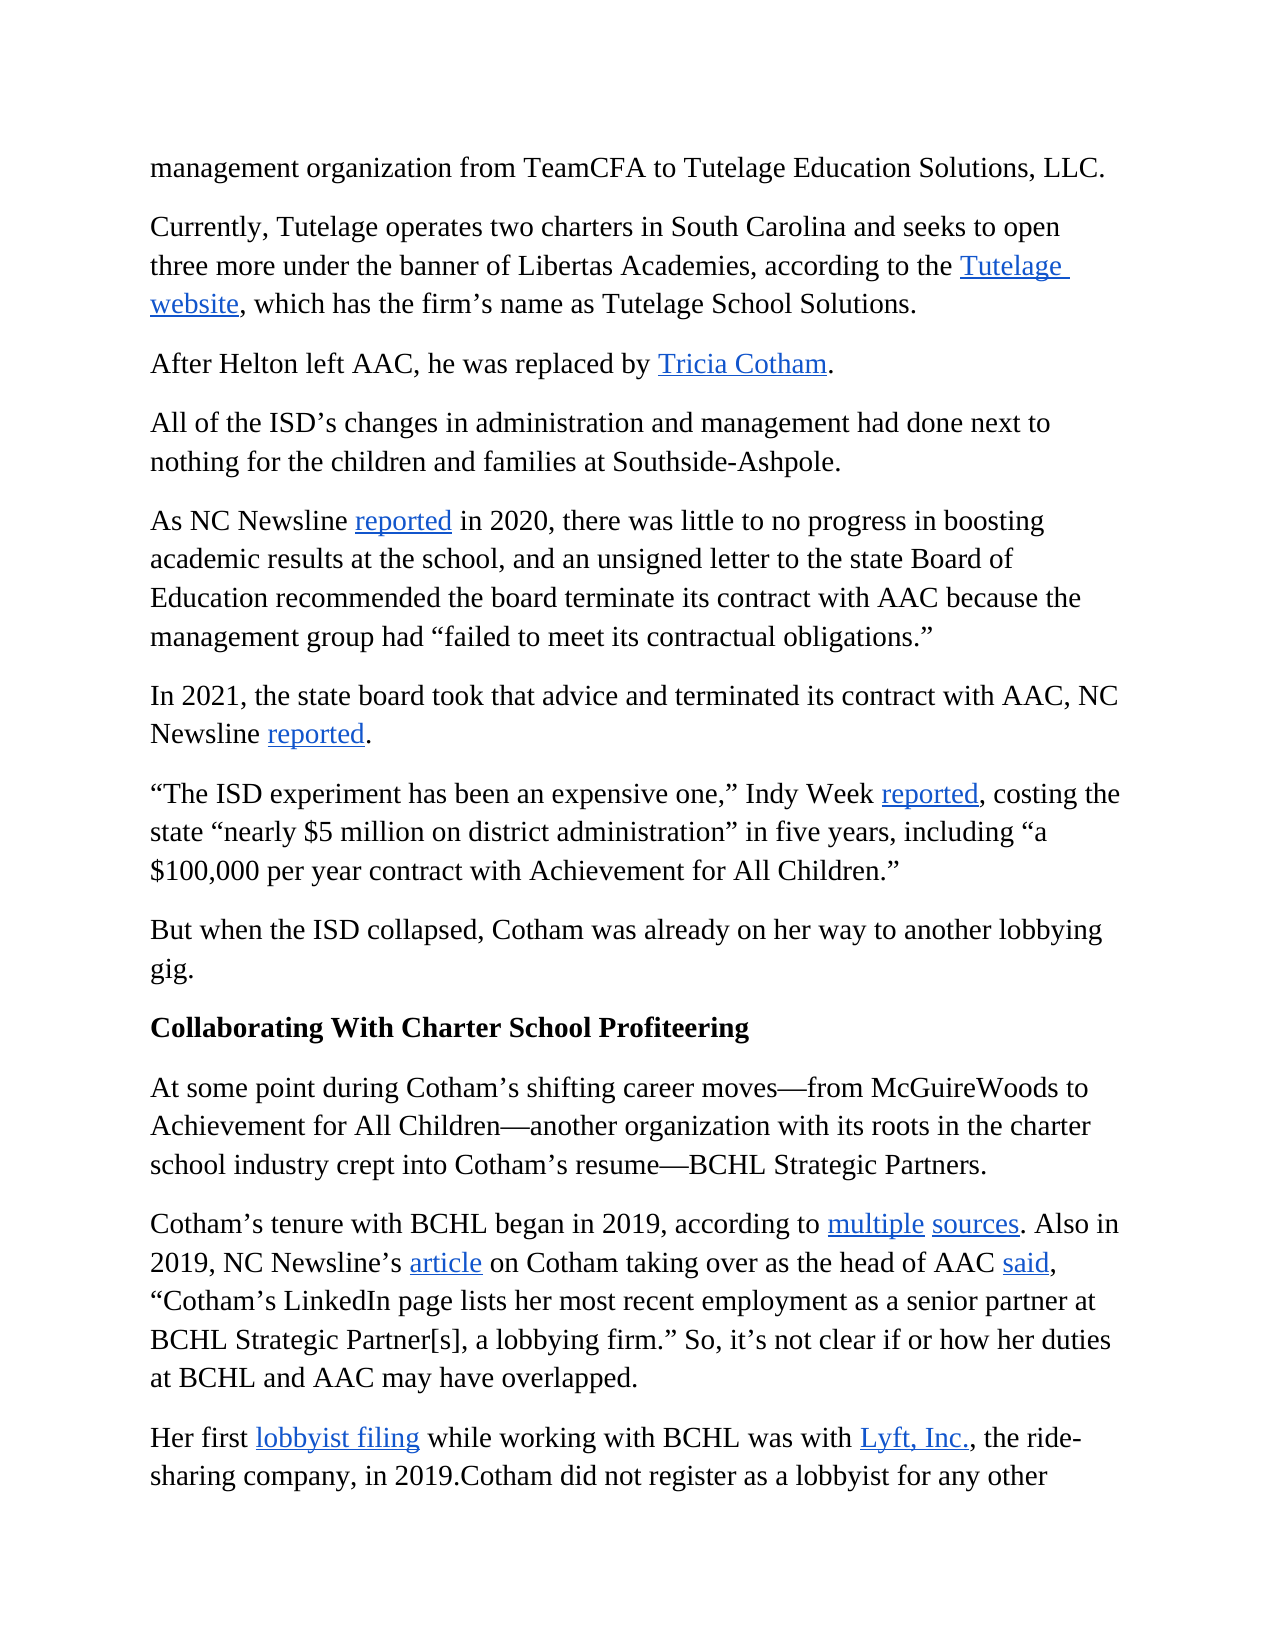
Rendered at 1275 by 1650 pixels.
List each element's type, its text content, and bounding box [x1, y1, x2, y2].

text In 2021, the state board took that advice and terminated its contract with AAC, NC Newsline reported. [150, 678, 1125, 750]
text “The ISD experiment has been an expensive one,” Indy Week reported, costing the state “nearly $5 million on district administration” in five years, including “a $100,000 per year contract with Achievement for All Children.” [150, 776, 1125, 887]
text As NC Newsline reported in 2020, there was little to no progress in boosting academic results at the school, and an unsigned letter to the state Board of Education recommended the board terminate its contract with AAC because the management group had “failed to meet its contractual obligations.” [150, 503, 1125, 652]
text But when the ISD collapsed, Cotham was already on her way to another lobbying gig. [150, 912, 1125, 984]
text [150, 1420, 1125, 1492]
text Cotham’s tenure with BCHL began in 2019, according to multiple sources. Also in 2019, NC Newsline’s article on Cotham taking over as the head of AAC said, “Cotham’s LinkedIn page lists her most recent employment as a senior partner at BCHL Strategic Partner[s], a lobbying firm.” So, it’s not clear if or how her duties at BCHL and AAC may have overlapped. [150, 1206, 1125, 1394]
text Currently, Tutelage operates two charters in South Carolina and seeks to open three more under the banner of Libertas Academies, according to the Tutelage website, which has the firm’s name as Tutelage School Solutions. [150, 209, 1125, 320]
text At some point during Cotham’s shifting career moves—from McGuireWoods to Achievement for All Children—another organization with its roots in the charter school industry crept into Cotham’s resume—BCHL Strategic Partners. [150, 1070, 1125, 1180]
text Collaborating With Charter School Profiteering [150, 1010, 1125, 1044]
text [150, 150, 1125, 183]
text All of the ISD’s changes in administration and management had done next to nothing for the children and families at Southside-Ashpole. [150, 405, 1125, 477]
text After Helton left AAC, he was replaced by Tricia Cotham. [150, 346, 1125, 379]
